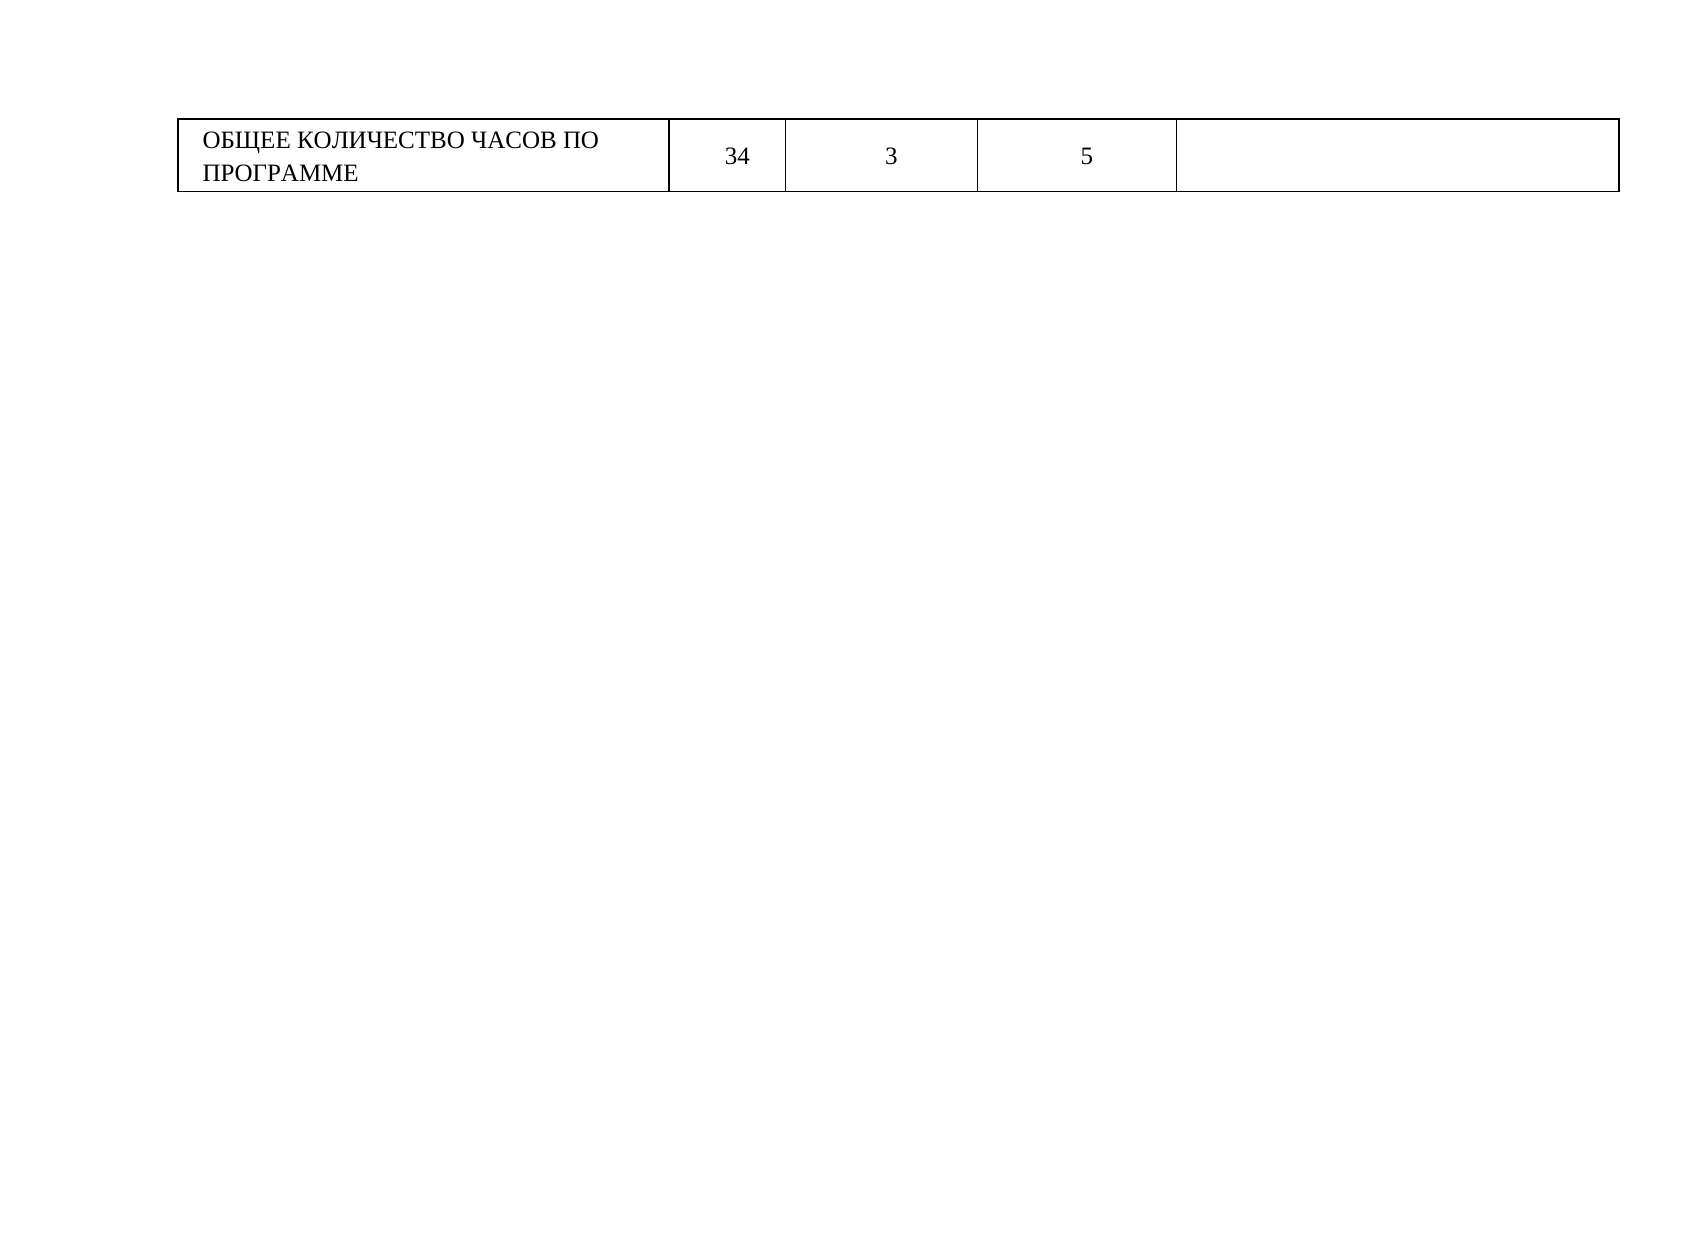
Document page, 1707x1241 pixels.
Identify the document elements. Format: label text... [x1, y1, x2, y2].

table_cell [1177, 120, 1618, 191]
table_cell 3 [786, 120, 977, 191]
table_cell 34 [670, 120, 785, 191]
table_cell ОБЩЕЕ КОЛИЧЕСТВО ЧАСОВ ПО ПРОГРАММЕ [179, 120, 668, 191]
table_cell 5 [978, 120, 1176, 191]
